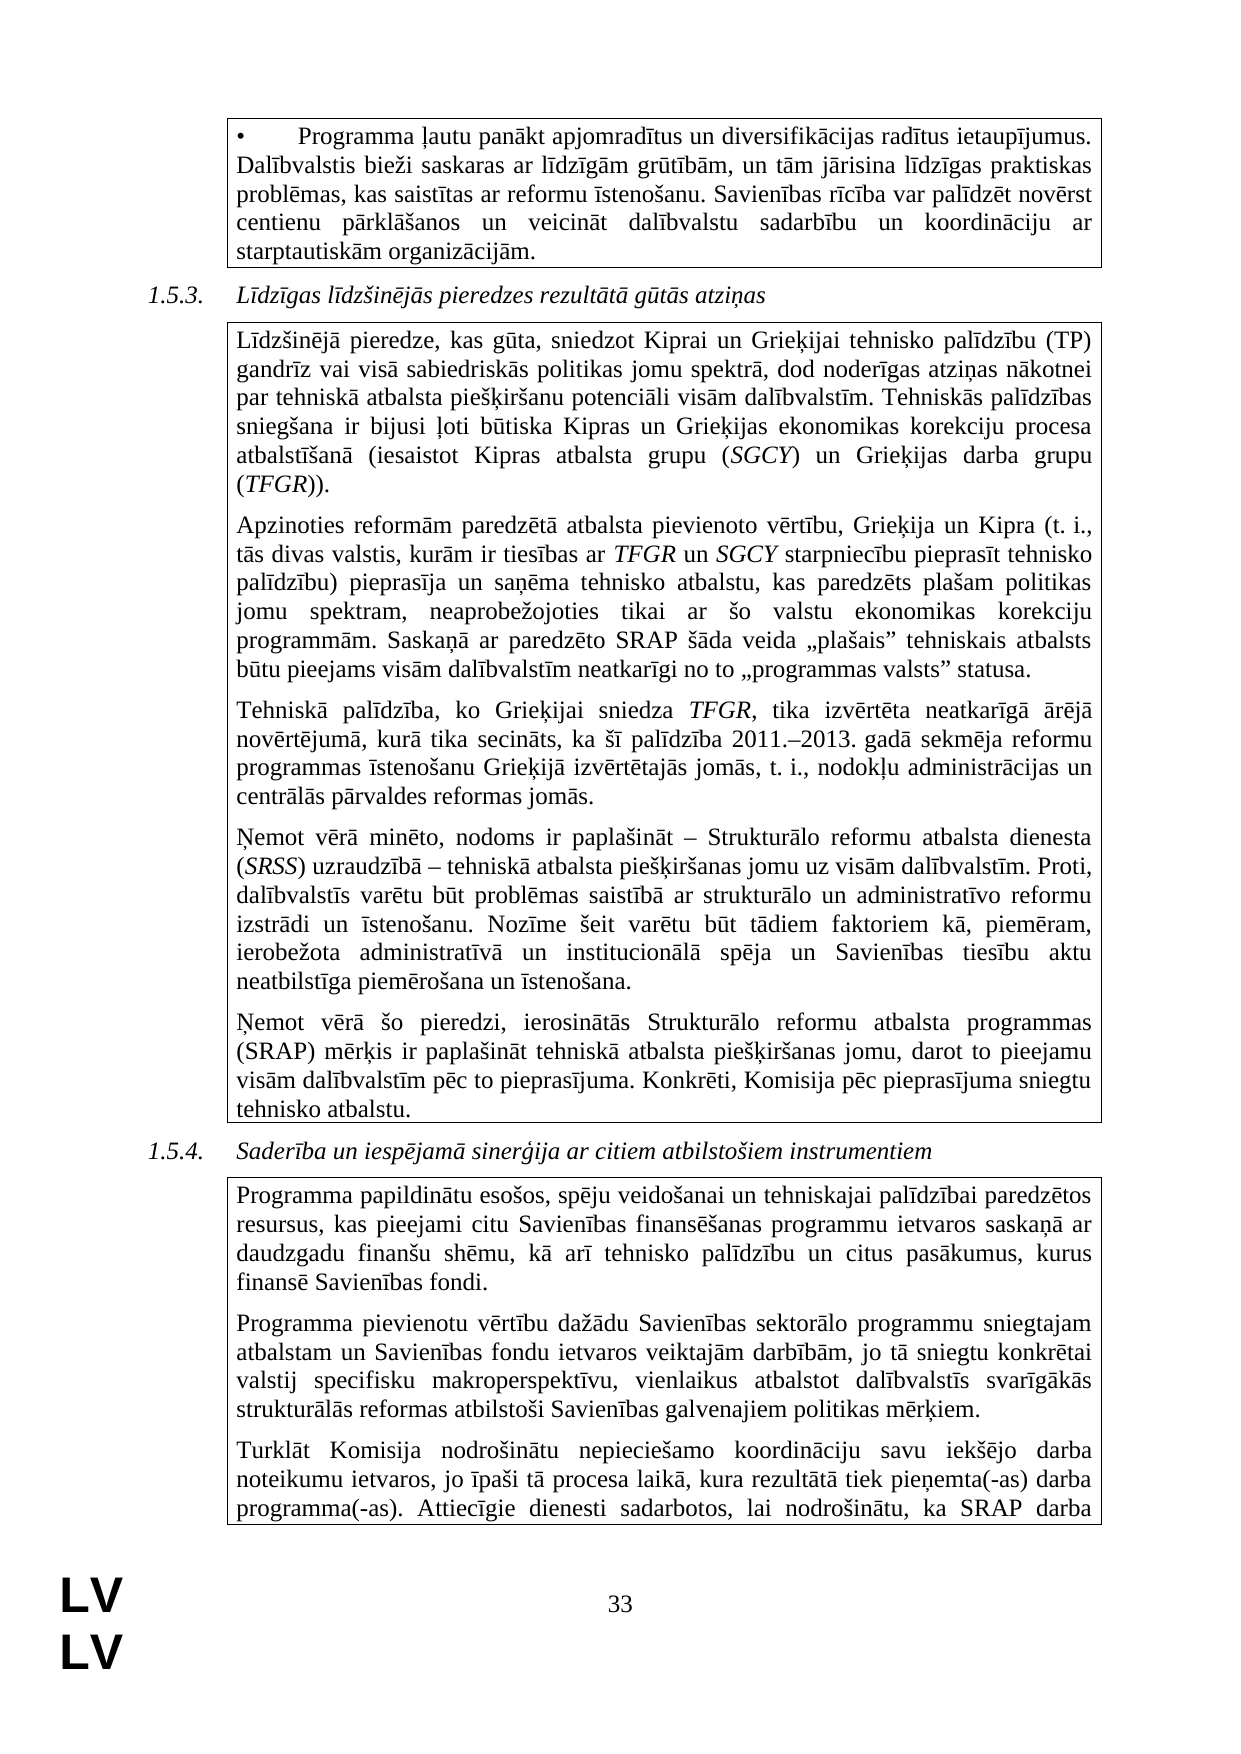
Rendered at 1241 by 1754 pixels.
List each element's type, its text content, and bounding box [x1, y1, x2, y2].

text Ņemot vērā šo pieredzi, ierosinātās Strukturālo reformu atbalsta programmas (SRAP) mērķis ir paplašināt tehniskā atbalsta piešķiršanas jomu, darot to pieejamu visām dalībvalstīm pēc to pieprasījuma. Konkrēti, Komisija pēc pieprasījuma sniegtu tehnisko atbalstu. [228, 1004, 1101, 1122]
subtitle 1.5.3. Līdzīgas līdzšinējās pieredzes rezultātā gūtās atziņas [148, 281, 1092, 309]
text Programma papildinātu esošos, spēju veidošanai un tehniskajai palīdzībai paredzētos resursus, kas pieejami citu Savienības finansēšanas programmu ietvaros saskaņā ar daudzgadu finanšu shēmu, kā arī tehnisko palīdzību un citus pasākumus, kurus finansē Savienības fondi. [228, 1178, 1101, 1295]
text Līdzšinējā pieredze, kas gūta, sniedzot Kiprai un Grieķijai tehnisko palīdzību (TP) gandrīz vai visā sabiedriskās politikas jomu spektrā, dod noderīgas atziņas nākotnei par tehniskā atbalsta piešķiršanu potenciāli visām dalībvalstīm. Tehniskās palīdzības sniegšana ir bijusi ļoti būtiska Kipras un Grieķijas ekonomikas korekciju procesa atbalstīšanā (iesaistot Kipras atbalsta grupu (SGCY) un Grieķijas darba grupu (TFGR)). [228, 323, 1101, 497]
text Ņemot vērā minēto, nodoms ir paplašināt – Strukturālo reformu atbalsta dienesta (SRSS) uzraudzībā – tehniskā atbalsta piešķiršanas jomu uz visām dalībvalstīm. Proti, dalībvalstīs varētu būt problēmas saistībā ar strukturālo un administratīvo reformu izstrādi un īstenošanu. Nozīme šeit varētu būt tādiem faktoriem kā, piemēram, ierobežota administratīvā un institucionālā spēja un Savienības tiesību aktu neatbilstīga piemērošana un īstenošana. [228, 819, 1101, 995]
text Apzinoties reformām paredzētā atbalsta pievienoto vērtību, Grieķija un Kipra (t. i., tās divas valstis, kurām ir tiesības ar TFGR un SGCY starpniecību pieprasīt tehnisko palīdzību) pieprasīja un saņēma tehnisko atbalstu, kas paredzēts plašam politikas jomu spektram, neaprobežojoties tikai ar šo valstu ekonomikas korekciju programmām. Saskaņā ar paredzēto SRAP šāda veida „plašais” tehniskais atbalsts būtu pieejams visām dalībvalstīm neatkarīgi no to „programmas valsts” statusa. [228, 507, 1101, 682]
subtitle 1.5.4. Saderība un iespējamā sinerģija ar citiem atbilstošiem instrumentiem [148, 1136, 1092, 1165]
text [228, 1432, 1101, 1524]
text • Programma ļautu panākt apjomradītus un diversifikācijas radītus ietaupījumus. Dalībvalstis bieži saskaras ar līdzīgām grūtībām, un tām jārisina līdzīgas praktiskas problēmas, kas saistītas ar reformu īstenošanu. Savienības rīcība var palīdzēt novērst centienu pārklāšanos un veicināt dalībvalstu sadarbību un koordināciju ar starptautiskām organizācijām. [228, 119, 1101, 267]
text Programma pievienotu vērtību dažādu Savienības sektorālo programmu sniegtajam atbalstam un Savienības fondu ietvaros veiktajām darbībām, jo tā sniegtu konkrētai valstij specifisku makroperspektīvu, vienlaikus atbalstot dalībvalstīs svarīgākās strukturālās reformas atbilstoši Savienības galvenajiem politikas mērķiem. [228, 1305, 1101, 1423]
text Tehniskā palīdzība, ko Grieķijai sniedza TFGR, tika izvērtēta neatkarīgā ārējā novērtējumā, kurā tika secināts, ka šī palīdzība 2011.–2013. gadā sekmēja reformu programmas īstenošanu Grieķijā izvērtētajās jomās, t. i., nodokļu administrācijas un centrālās pārvaldes reformas jomās. [228, 692, 1101, 810]
